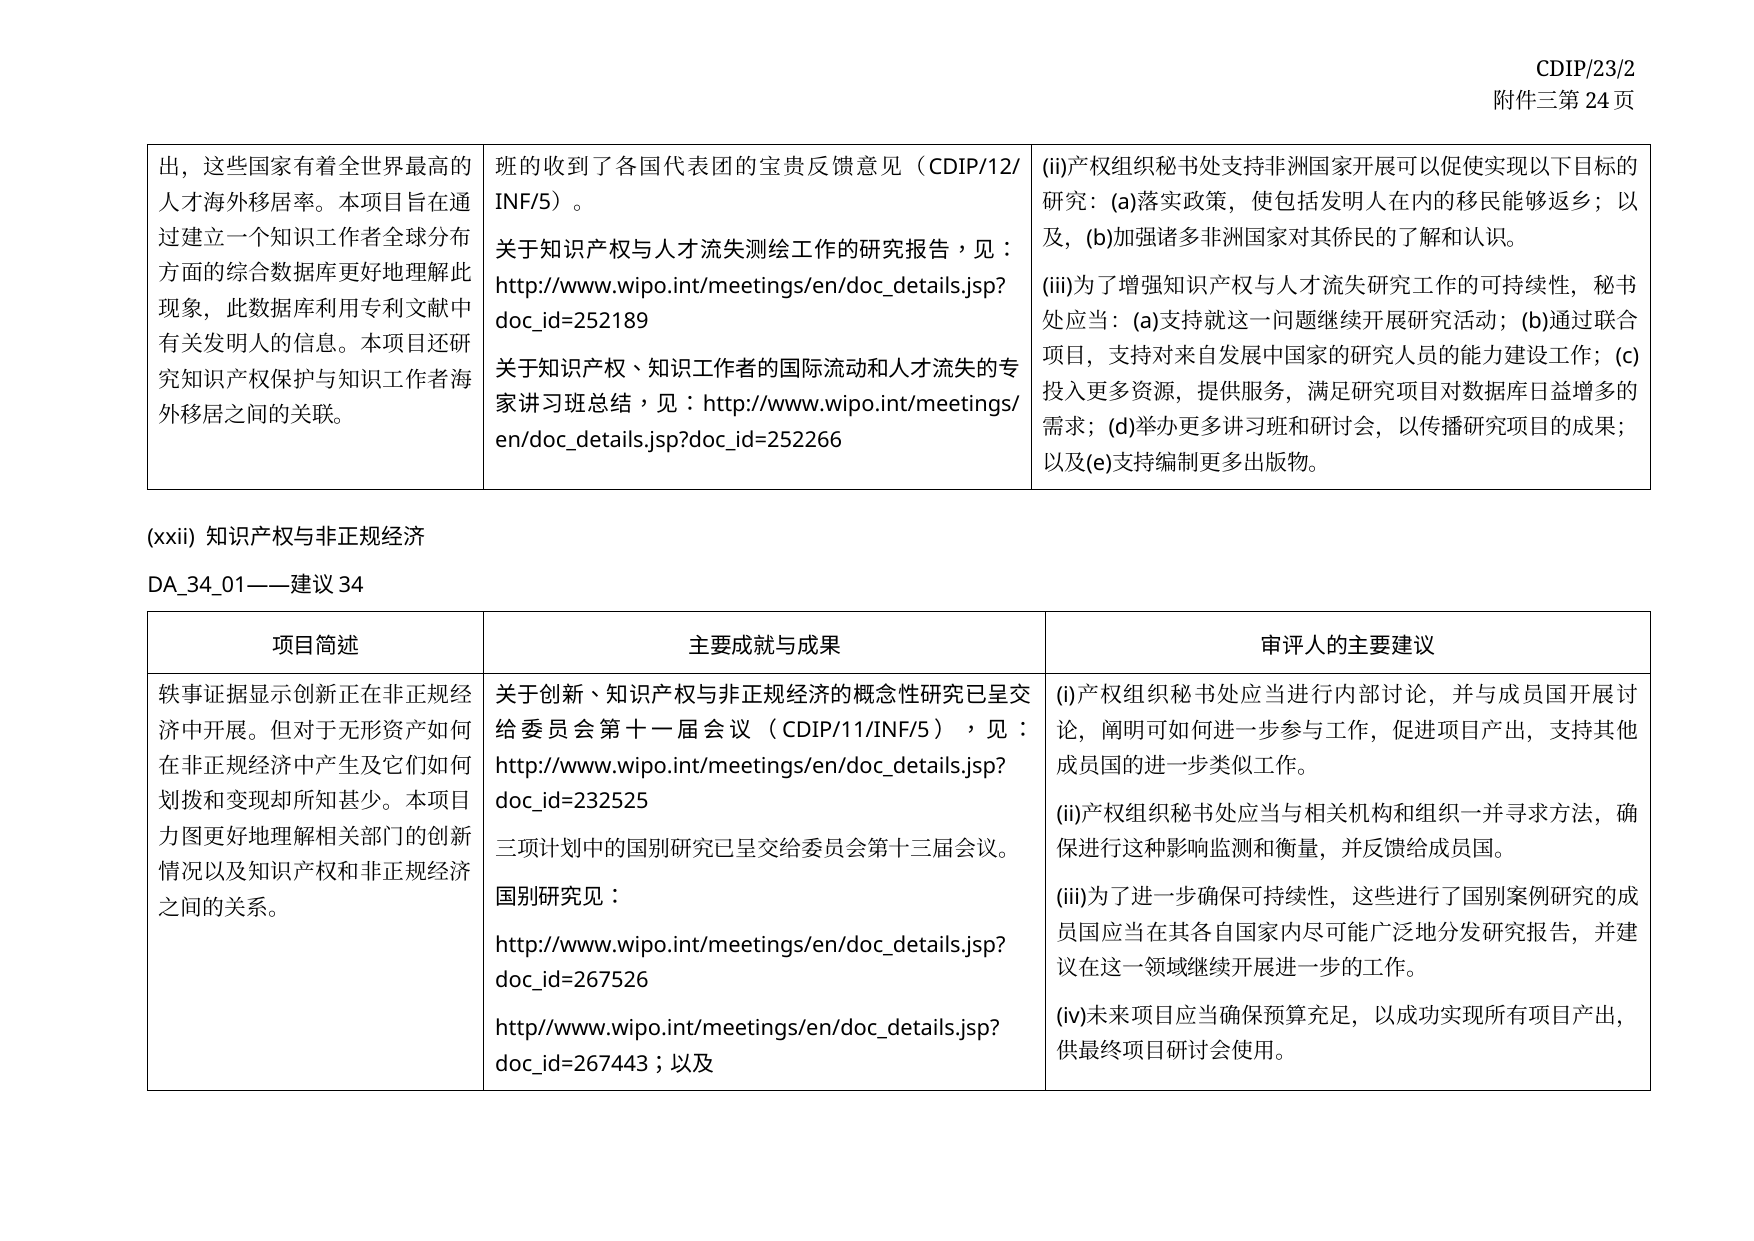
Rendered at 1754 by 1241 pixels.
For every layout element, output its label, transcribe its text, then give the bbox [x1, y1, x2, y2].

table_header 项目简述 [148, 612, 483, 672]
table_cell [148, 145, 483, 489]
table_header 主要成就与成果 [484, 612, 1045, 672]
text DA_34_01——建议34 [147, 563, 1635, 598]
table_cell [484, 145, 1031, 489]
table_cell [484, 674, 1045, 1090]
table_header 审评人的主要建议 [1046, 612, 1650, 672]
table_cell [1046, 674, 1650, 1090]
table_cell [1032, 145, 1650, 489]
list 知识产权与非正规经济 [147, 515, 1635, 551]
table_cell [148, 674, 483, 1090]
